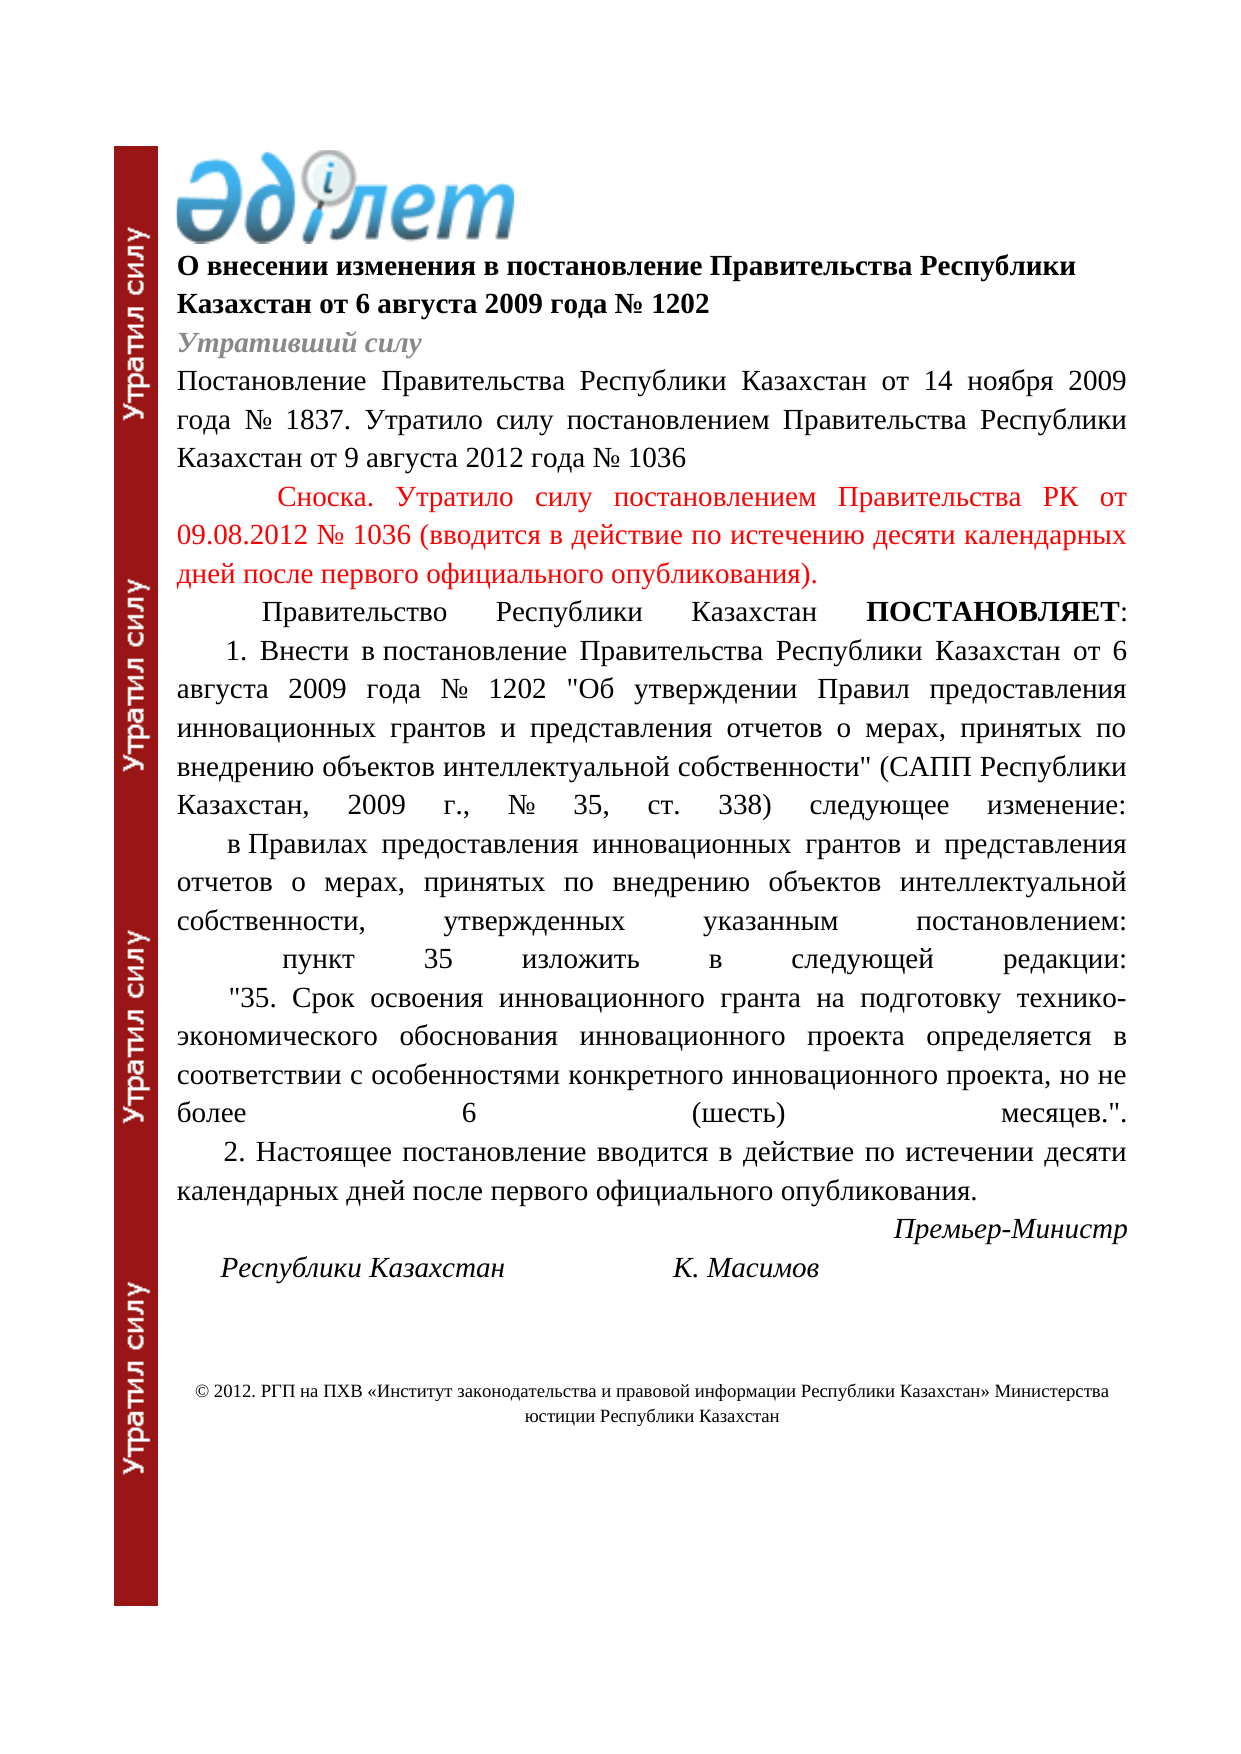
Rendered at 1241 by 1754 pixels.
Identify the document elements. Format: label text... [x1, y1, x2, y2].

picture [114, 146, 158, 248]
text Сноска. Утратило силу постановлением Правительства РК от 09.08.2012 № 1036 (вводится в действие по истечению десяти календарных дней после первого официального опубликования). [112, 479, 1128, 589]
picture [176, 150, 515, 244]
picture [114, 1283, 158, 1380]
picture [114, 589, 158, 594]
text © 2012. РГП на ПХВ «Институт законодательства и правовой информации Республики Казахстан» Министерства юстиции Республики Казахстан [112, 1380, 1128, 1426]
picture [114, 1206, 158, 1211]
picture [114, 358, 158, 363]
text Премьер-Министр Республики Казахстан К. Масимов [112, 1211, 1128, 1283]
text Утративший силу [112, 325, 1128, 358]
text Правительство Республики Казахстан ПОСТАНОВЛЯЕТ: 1. Внести в постановление Правительства Республики Казахстан от 6 августа 2009 года № 1202 "Об утверждении Правил предоставления инновационных грантов и представления отчетов о мерах, принятых по внедрению объектов интеллектуальной собственности" (САПП Республики Казахстан, 2009 г., № 35, ст. 338) следующее изменение: в Правилах предоставления инновационных грантов и представления отчетов о мерах, принятых по внедрению объектов интеллектуальной собственности, утвержденных указанным постановлением: пункт 35 изложить в следующей редакции: "35. Срок освоения инновационного гранта на подготовку технико-экономического обоснования инновационного проекта определяется в соответствии с особенностями конкретного инновационного проекта, но не более 6 (шесть) месяцев.". 2. Настоящее постановление вводится в действие по истечении десяти календарных дней после первого официального опубликования. [112, 594, 1128, 1206]
picture [114, 1426, 158, 1606]
picture [114, 474, 158, 479]
picture [114, 320, 158, 325]
text Постановление Правительства Республики Казахстан от 14 ноября 2009 года № 1837. Утратило силу постановлением Правительства Республики Казахстан от 9 августа 2012 года № 1036 [112, 363, 1128, 474]
text О внесении изменения в постановление Правительства Республики Казахстан от 6 августа 2009 года № 1202 [112, 248, 1128, 320]
